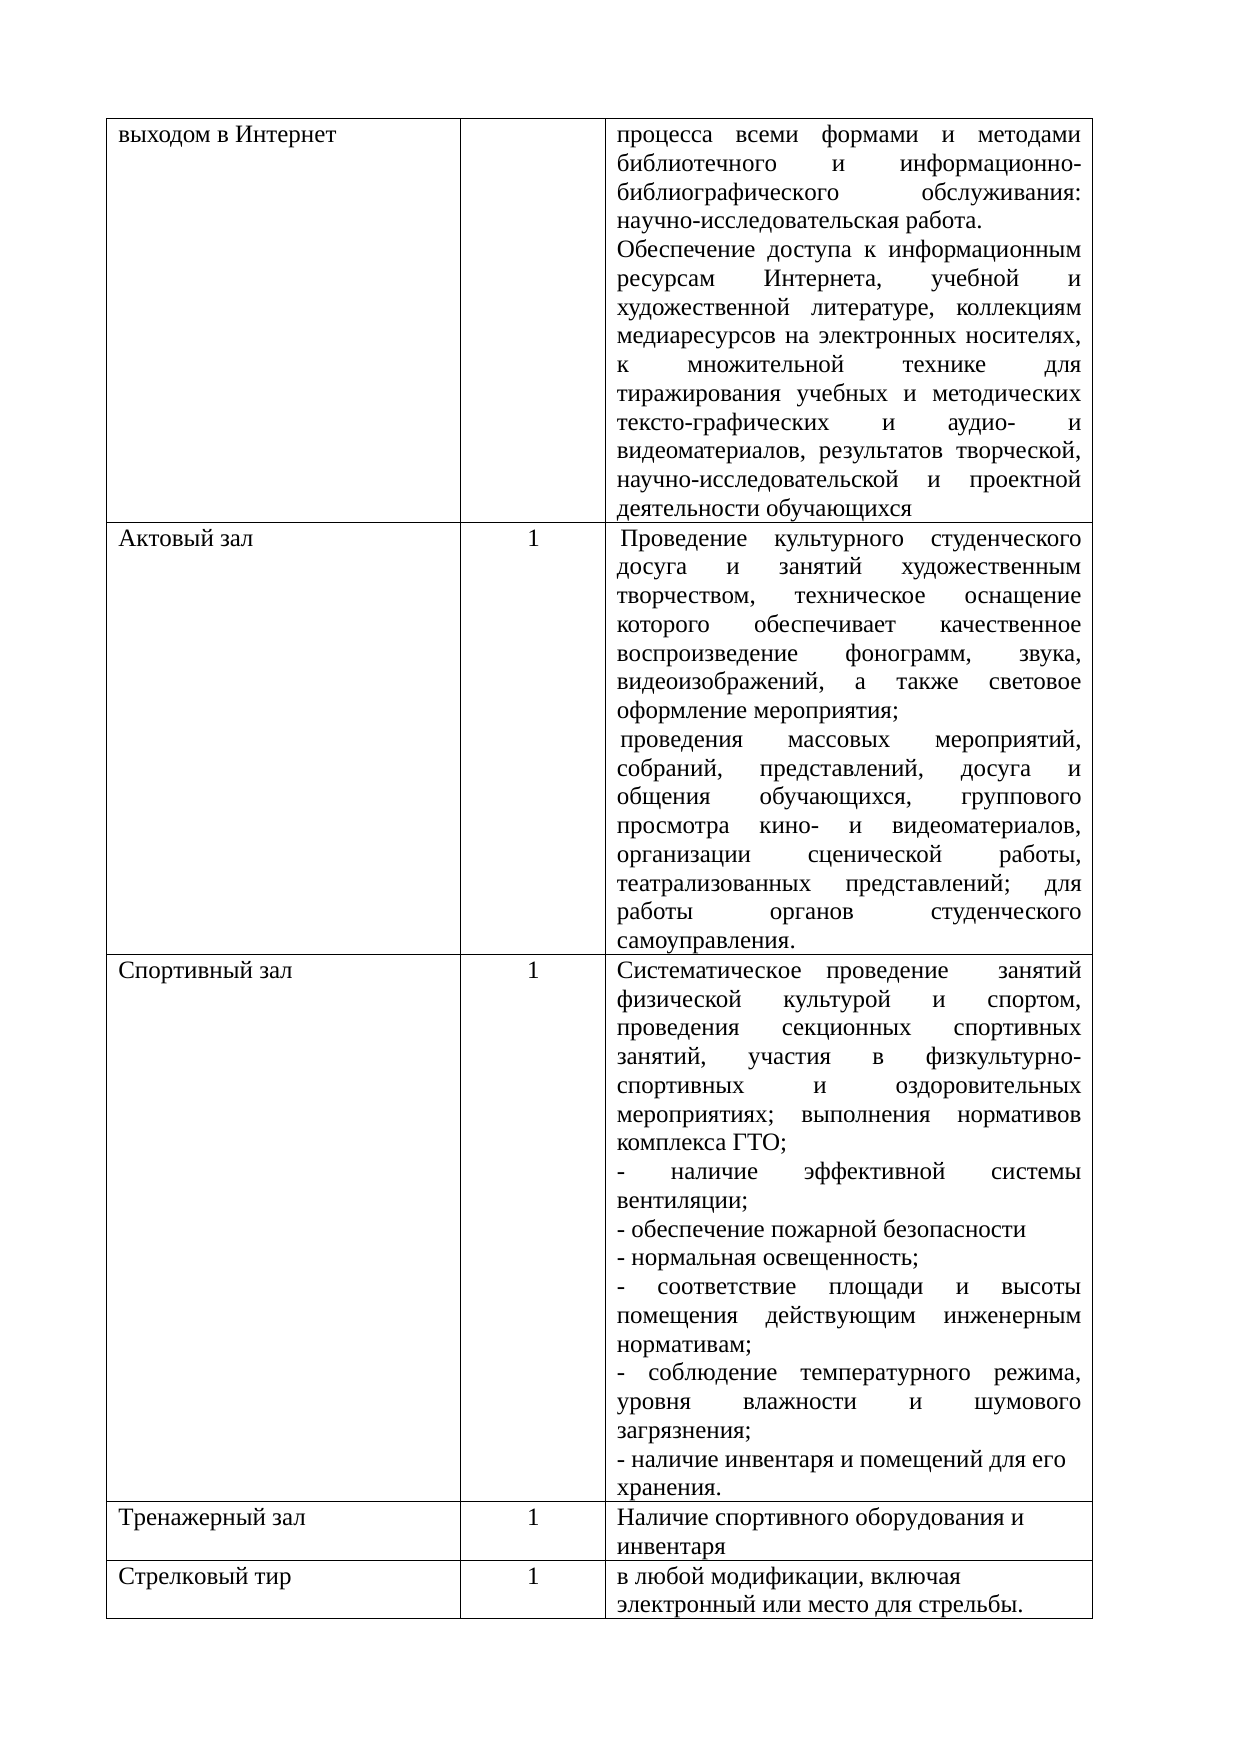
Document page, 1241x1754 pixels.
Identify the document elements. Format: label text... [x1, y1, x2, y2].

table_cell Актовый зал [107, 523, 460, 954]
table_cell Наличие спортивного оборудования и инвентаря [606, 1502, 1092, 1560]
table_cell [606, 119, 1092, 522]
table_cell Систематическое проведение занятий физической культурой и спортом, проведения секционных спортивных занятий, участия в физкультурно-спортивных и оздоровительных мероприятиях; выполнения нормативов комплекса ГТО; - наличие эффективной системы вентиляции; - обеспечение пожарной безопасности - нормальная освещенность; - соответствие площади и высоты помещения действующим инженерным нормативам; - соблюдение температурного режима, уровня влажности и шумового загрязнения; - наличие инвентаря и помещений для его хранения. [606, 955, 1092, 1501]
table_cell 1 [461, 1502, 605, 1560]
table_cell Стрелковый тир [107, 1561, 460, 1618]
table_cell 1 [461, 955, 605, 1501]
table_cell Тренажерный зал [107, 1502, 460, 1560]
table_cell 1 [461, 119, 605, 522]
table_cell Проведение культурного студенческого досуга и занятий художественным творчеством, техническое оснащение которого обеспечивает качественное воспроизведение фонограмм, звука, видеоизображений, а также световое оформление мероприятия; проведения массовых мероприятий, собраний, представлений, досуга и общения обучающихся, группового просмотра кино- и видеоматериалов, организации сценической работы, театрализованных представлений; для работы органов студенческого самоуправления. [606, 523, 1092, 954]
table_cell в любой модификации, включая электронный или место для стрельбы. [606, 1561, 1092, 1618]
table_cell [107, 119, 460, 522]
table_cell 1 [461, 1561, 605, 1618]
table_cell 1 [461, 523, 605, 954]
table_cell Спортивный зал [107, 955, 460, 1501]
